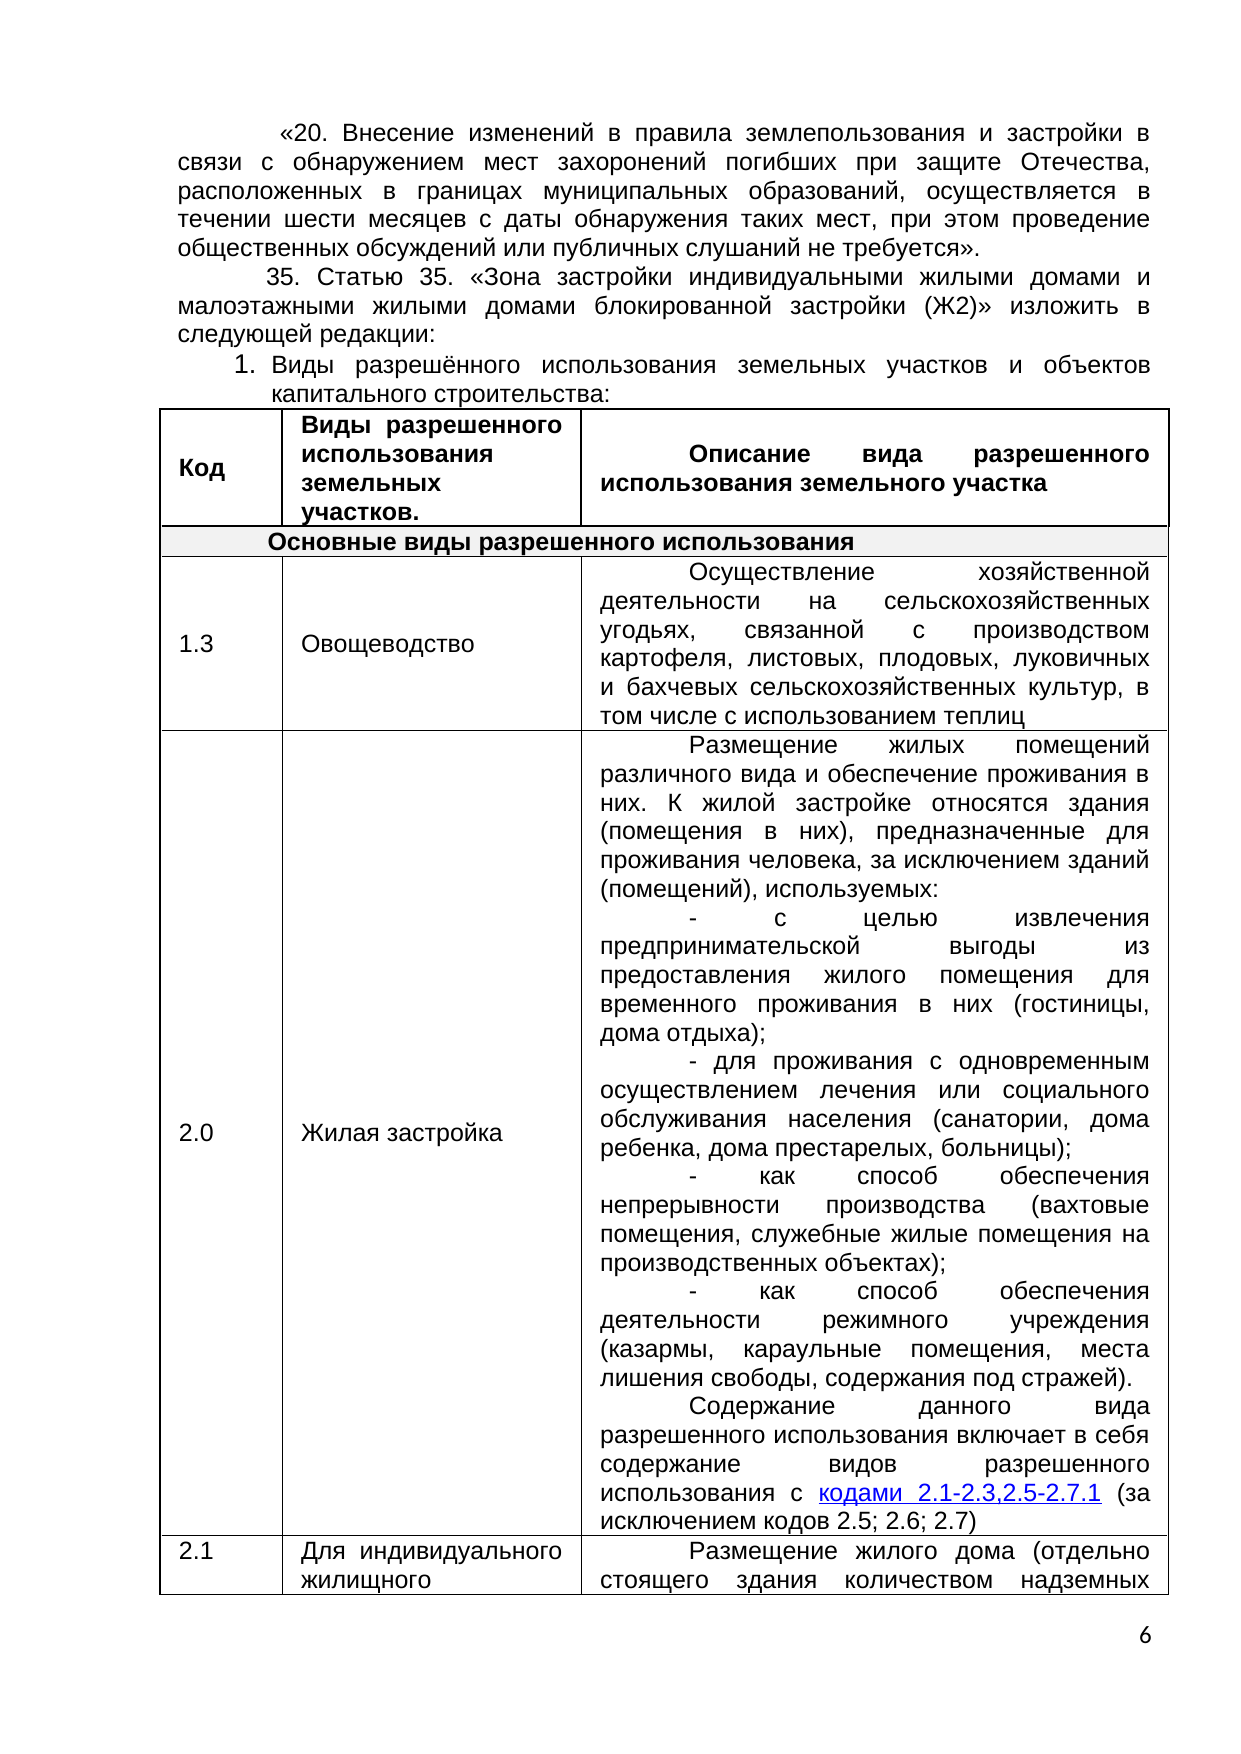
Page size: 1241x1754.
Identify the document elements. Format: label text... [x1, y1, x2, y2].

table_cell Жилая застройка [283, 731, 581, 1535]
text «20. Внесение изменений в правила землепользования и застройки в связи с обнаружением мест захоронений погибших при защите Отечества, расположенных в границах муниципальных образований, осуществляется в течении шести месяцев с даты обнаружения таких мест, при этом проведение общественных обсуждений или публичных слушаний не требуется». [177, 118, 1152, 262]
table_header Код [161, 410, 281, 525]
text 35. Статью 35. «Зона застройки индивидуальными жилыми домами и малоэтажными жилыми домами блокированной застройки (Ж2)» изложить в следующей редакции: [177, 262, 1152, 348]
table_cell Размещение жилых помещений различного вида и обеспечение проживания в них. К жилой застройке относятся здания (помещения в них), предназначенные для проживания человека, за исключением зданий (помещений), используемых: - с целью извлечения предпринимательской выгоды из предоставления жилого помещения для временного проживания в них (гостиницы, дома отдыха); - для проживания с одновременным осуществлением лечения или социального обслуживания населения (санатории, дома ребенка, дома престарелых, больницы); - как способ обеспечения непрерывности производства (вахтовые помещения, служебные жилые помещения на производственных объектах); - как способ обеспечения деятельности режимного учреждения (казармы, караульные помещения, места лишения свободы, содержания под стражей). Содержание данного вида разрешенного использования включает в себя содержание видов разрешенного использования с кодами 2.1-2.3,2.5-2.7.1 (за исключением кодов 2.5; 2.6; 2.7) [582, 730, 1168, 1535]
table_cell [283, 1536, 581, 1594]
table_cell 2.0 [161, 731, 282, 1535]
table_cell Осуществление хозяйственной деятельности на сельскохозяйственных угодьях, связанной с производством картофеля, листовых, плодовых, луковичных и бахчевых сельскохозяйственных культур, в том числе с использованием теплиц [582, 556, 1168, 729]
list Виды разрешённого использования земельных участков и объектов капитального строительства: [233, 348, 1152, 408]
table_cell Овощеводство [283, 557, 581, 729]
table_cell 1.3 [161, 557, 282, 729]
table_cell 2.1 [161, 1536, 282, 1594]
table_cell Основные виды разрешенного использования [161, 525, 1168, 556]
table_header Описание вида разрешенного использования земельного участка [582, 410, 1168, 525]
table_header Виды разрешенного использования земельных участков. [283, 410, 580, 525]
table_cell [582, 1535, 1168, 1594]
